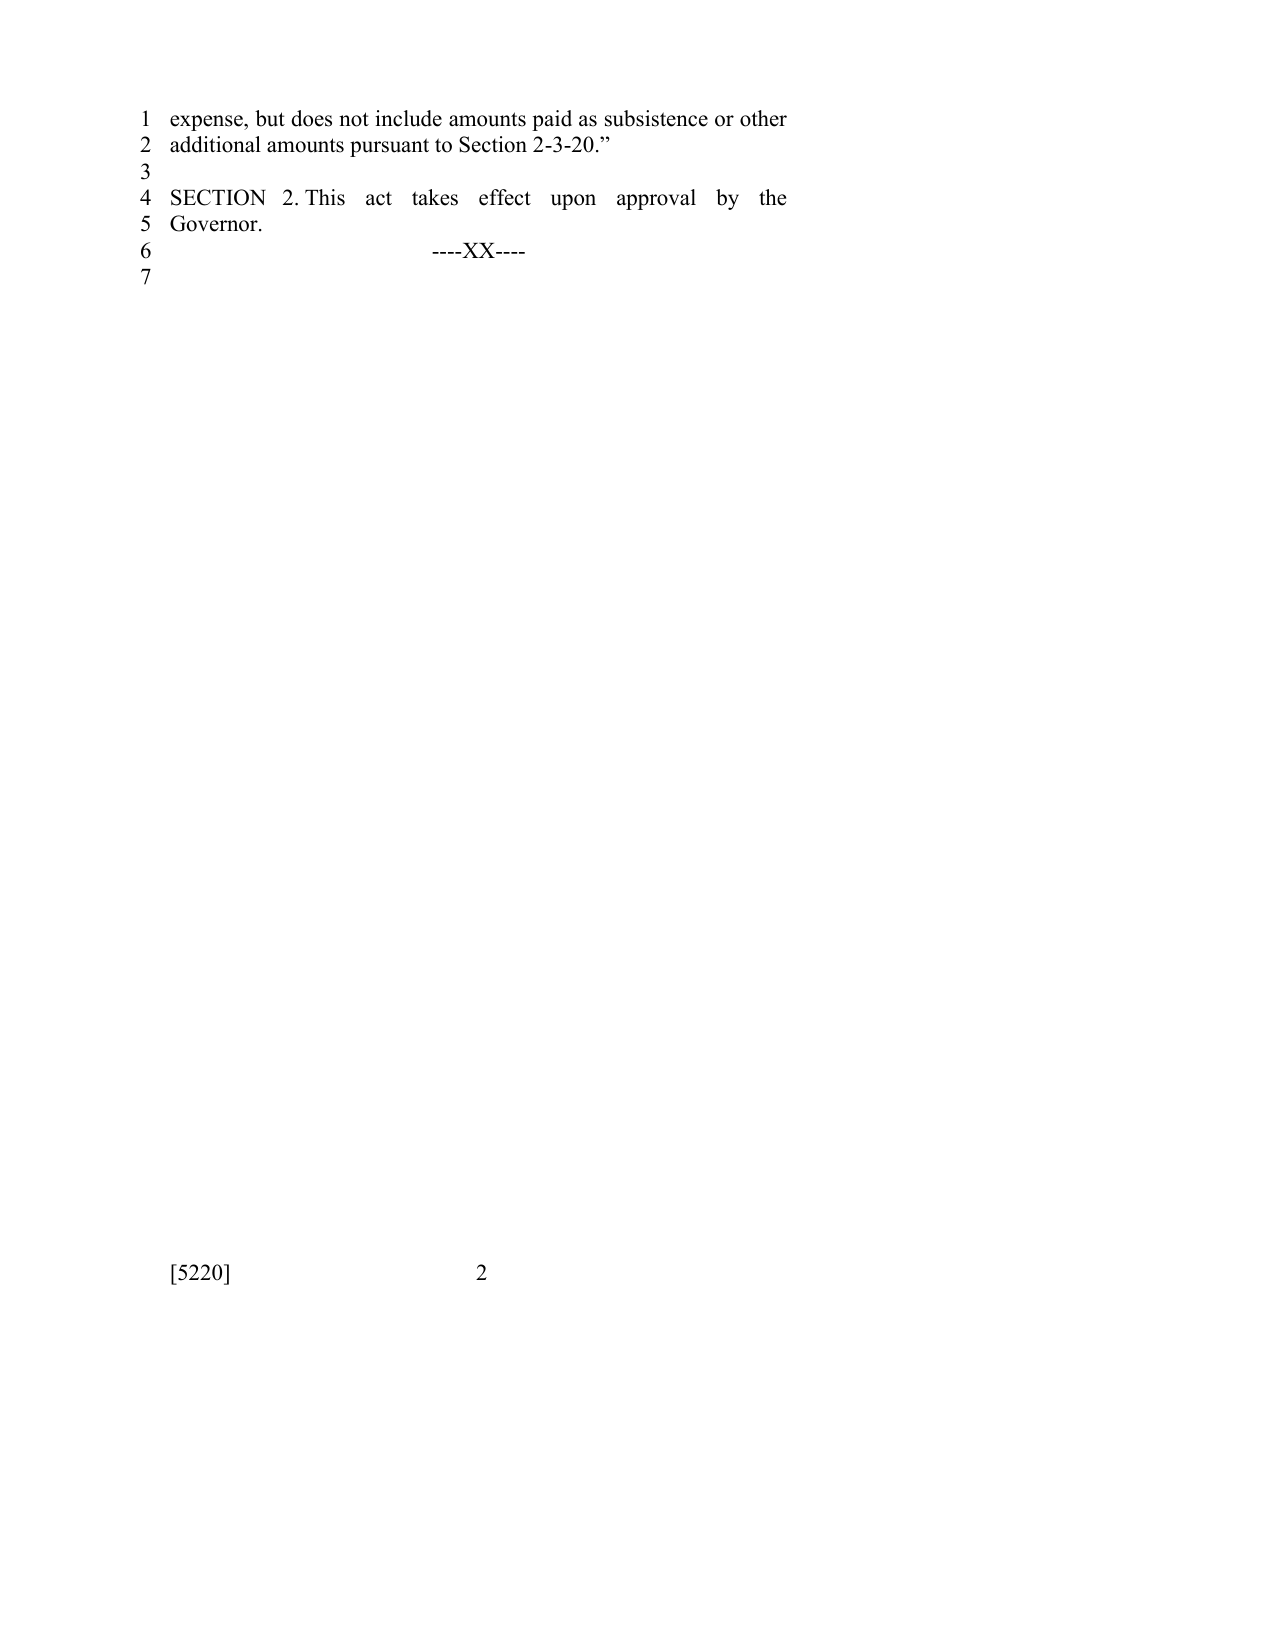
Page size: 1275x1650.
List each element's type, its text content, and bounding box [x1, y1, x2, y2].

text SECTION 2. This act takes effect upon approval by the Governor. [169, 184, 787, 237]
text ----XX---- [169, 237, 787, 263]
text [169, 105, 787, 158]
